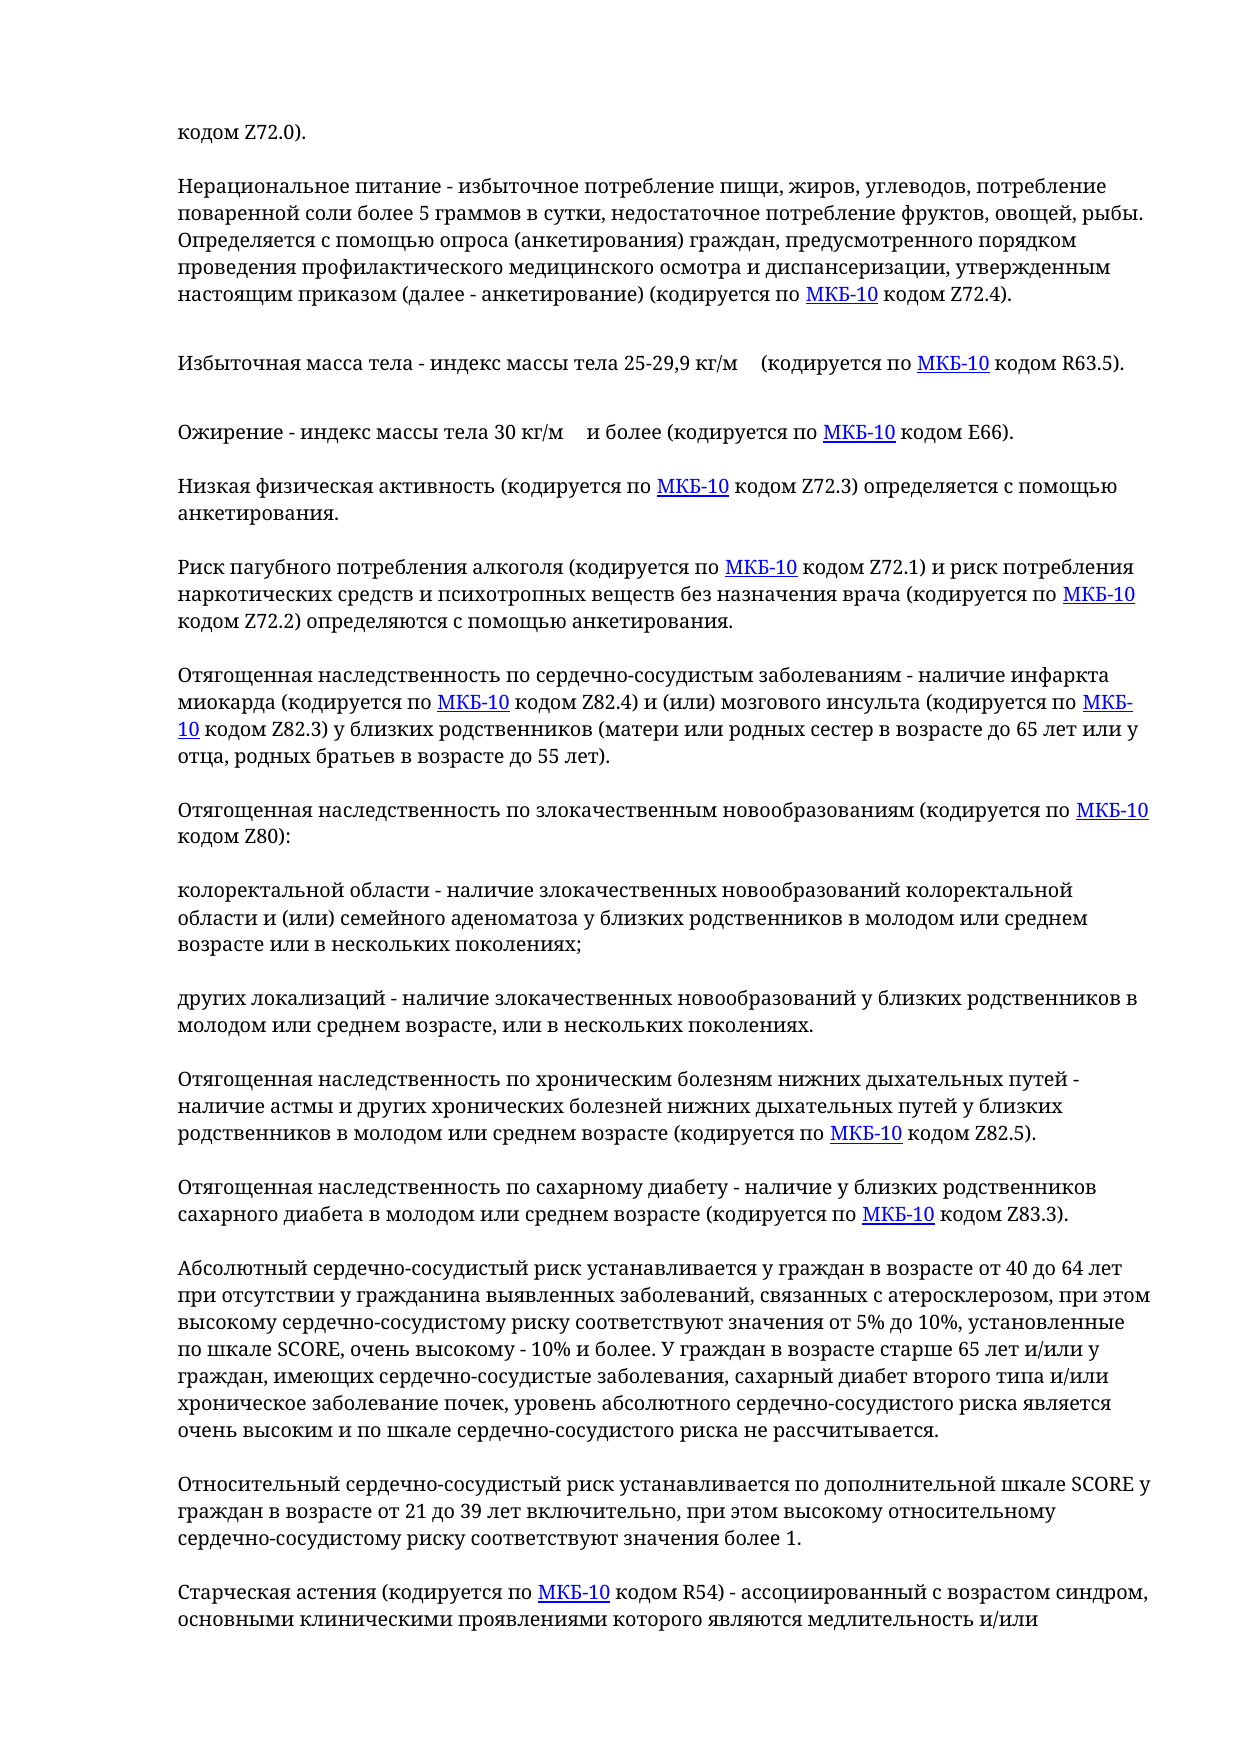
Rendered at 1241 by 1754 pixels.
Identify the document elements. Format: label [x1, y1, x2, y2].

text [177, 118, 1152, 1632]
